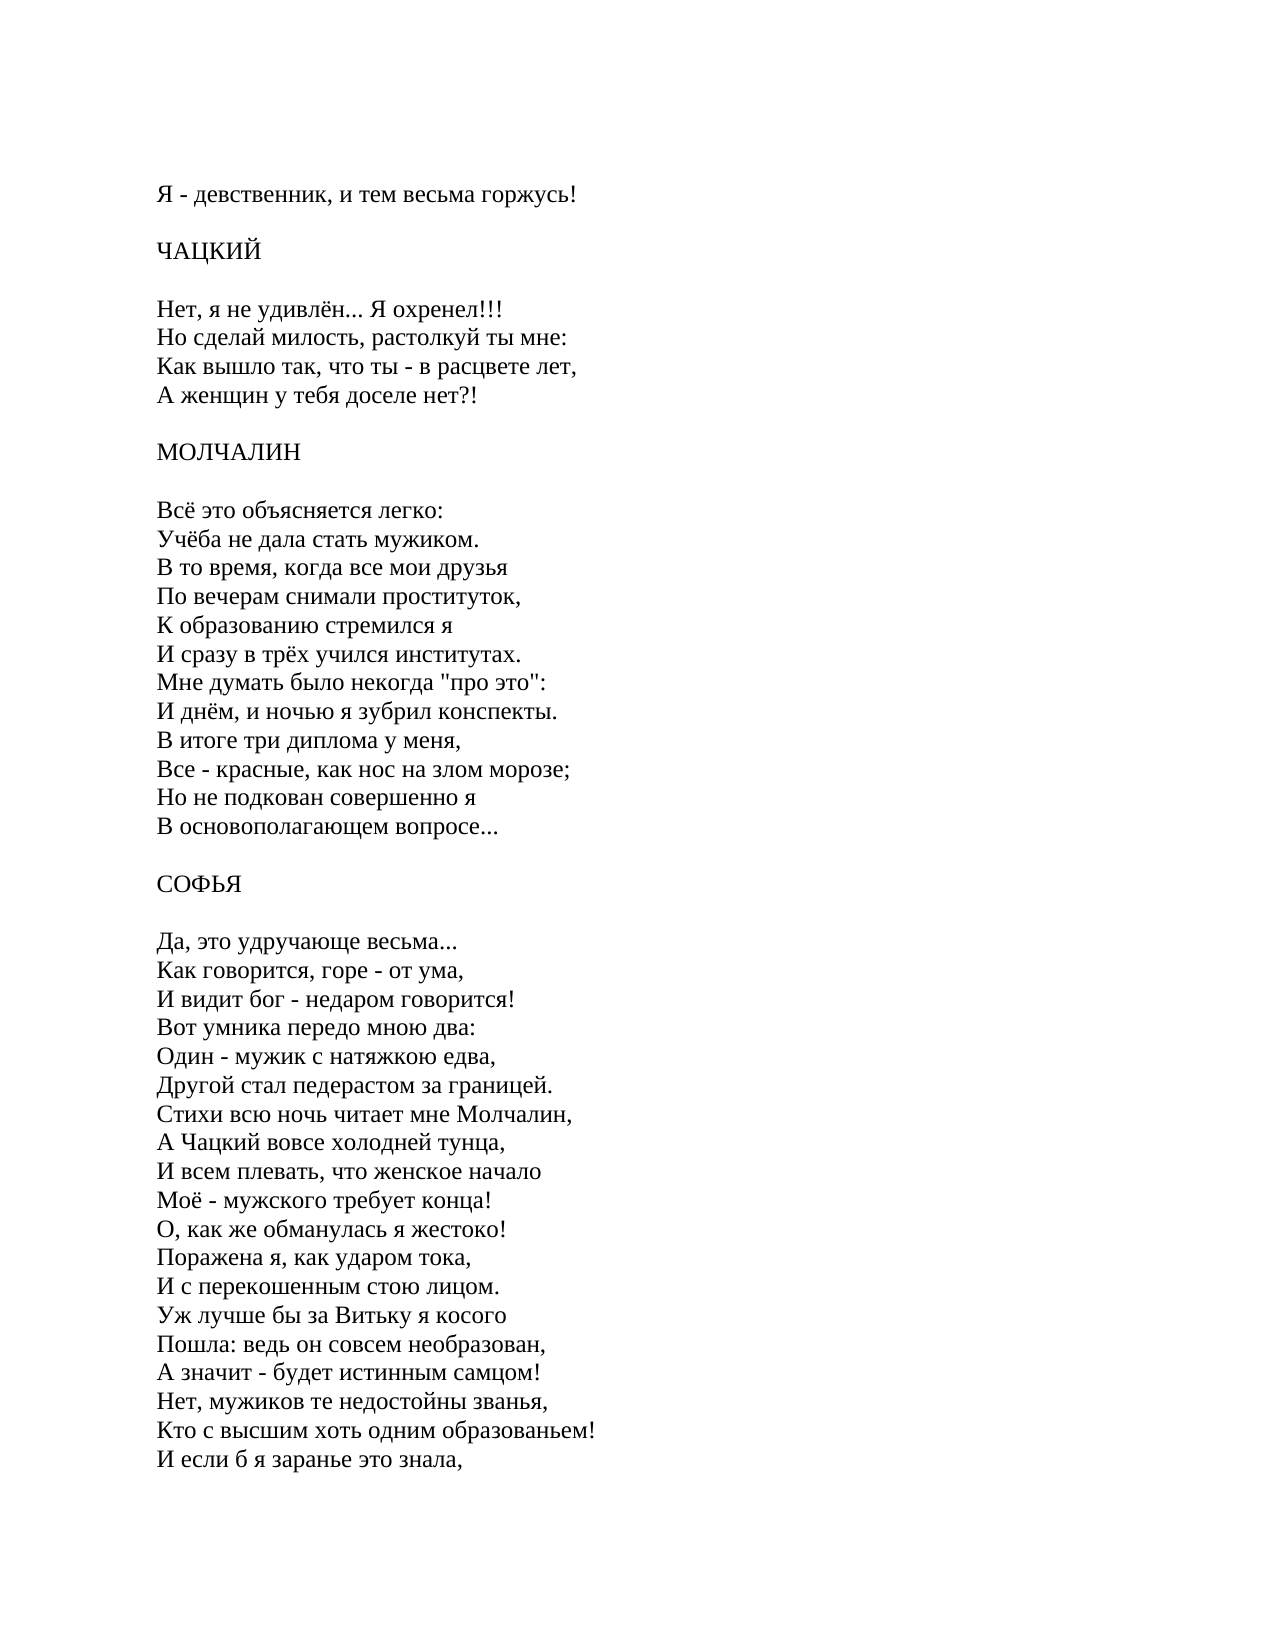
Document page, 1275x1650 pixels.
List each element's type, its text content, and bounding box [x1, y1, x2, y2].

text ЧАЦКИЙ [156, 236, 1118, 265]
text И днём, и ночью я зубрил конспекты. [156, 696, 1118, 725]
text В то время, когда все мои друзья [156, 552, 1118, 581]
text И если б я заранье это знала, [156, 1444, 1118, 1472]
text Стихи всю ночь читает мне Молчалин, [156, 1099, 1118, 1127]
text Другой стал педерастом за границей. [156, 1070, 1118, 1099]
text Нет, я не удивлён... Я охренел!!! [156, 294, 1118, 322]
text Моё - мужского требует конца! [156, 1185, 1118, 1214]
text Я - девственник, и тем весьма горжусь! [156, 179, 1118, 207]
text Пошла: ведь он совсем необразован, [156, 1329, 1118, 1357]
text Уж лучше бы за Витьку я косого [156, 1300, 1118, 1329]
text А женщин у тебя доселе нет?! [156, 380, 1118, 409]
text Всё это объясняется легко: [156, 495, 1118, 524]
text И с перекошенным стою лицом. [156, 1271, 1118, 1300]
text В основополагающем вопросе... [156, 811, 1118, 840]
text Учёба не дала стать мужиком. [156, 524, 1118, 552]
text О, как же обманулась я жестоко! [156, 1214, 1118, 1242]
text И всем плевать, что женское начало [156, 1156, 1118, 1185]
text МОЛЧАЛИН [156, 437, 1118, 466]
text Нет, мужиков те недостойны званья, [156, 1386, 1118, 1415]
text По вечерам снимали проституток, [156, 581, 1118, 610]
text А значит - будет истинным самцом! [156, 1357, 1118, 1386]
text СОФЬЯ [156, 869, 1118, 897]
text Как вышло так, что ты - в расцвете лет, [156, 351, 1118, 380]
text Вот умника передо мною два: [156, 1012, 1118, 1041]
text Кто с высшим хоть одним образованьем! [156, 1415, 1118, 1444]
text Как говорится, горе - от ума, [156, 955, 1118, 984]
text Но сделай милость, растолкуй ты мне: [156, 322, 1118, 351]
text А Чацкий вовсе холодней тунца, [156, 1127, 1118, 1156]
text Мне думать было некогда "про это": [156, 667, 1118, 696]
text Поражена я, как ударом тока, [156, 1242, 1118, 1271]
text Все - красные, как нос на злом морозе; [156, 754, 1118, 782]
text Но не подкован совершенно я [156, 782, 1118, 811]
text И видит бог - недаром говорится! [156, 984, 1118, 1012]
text Да, это удручающе весьма... [156, 926, 1118, 955]
text В итоге три диплома у меня, [156, 725, 1118, 754]
text К образованию стремился я [156, 610, 1118, 639]
text Один - мужик с натяжкою едва, [156, 1041, 1118, 1070]
text И сразу в трёх учился институтах. [156, 639, 1118, 667]
